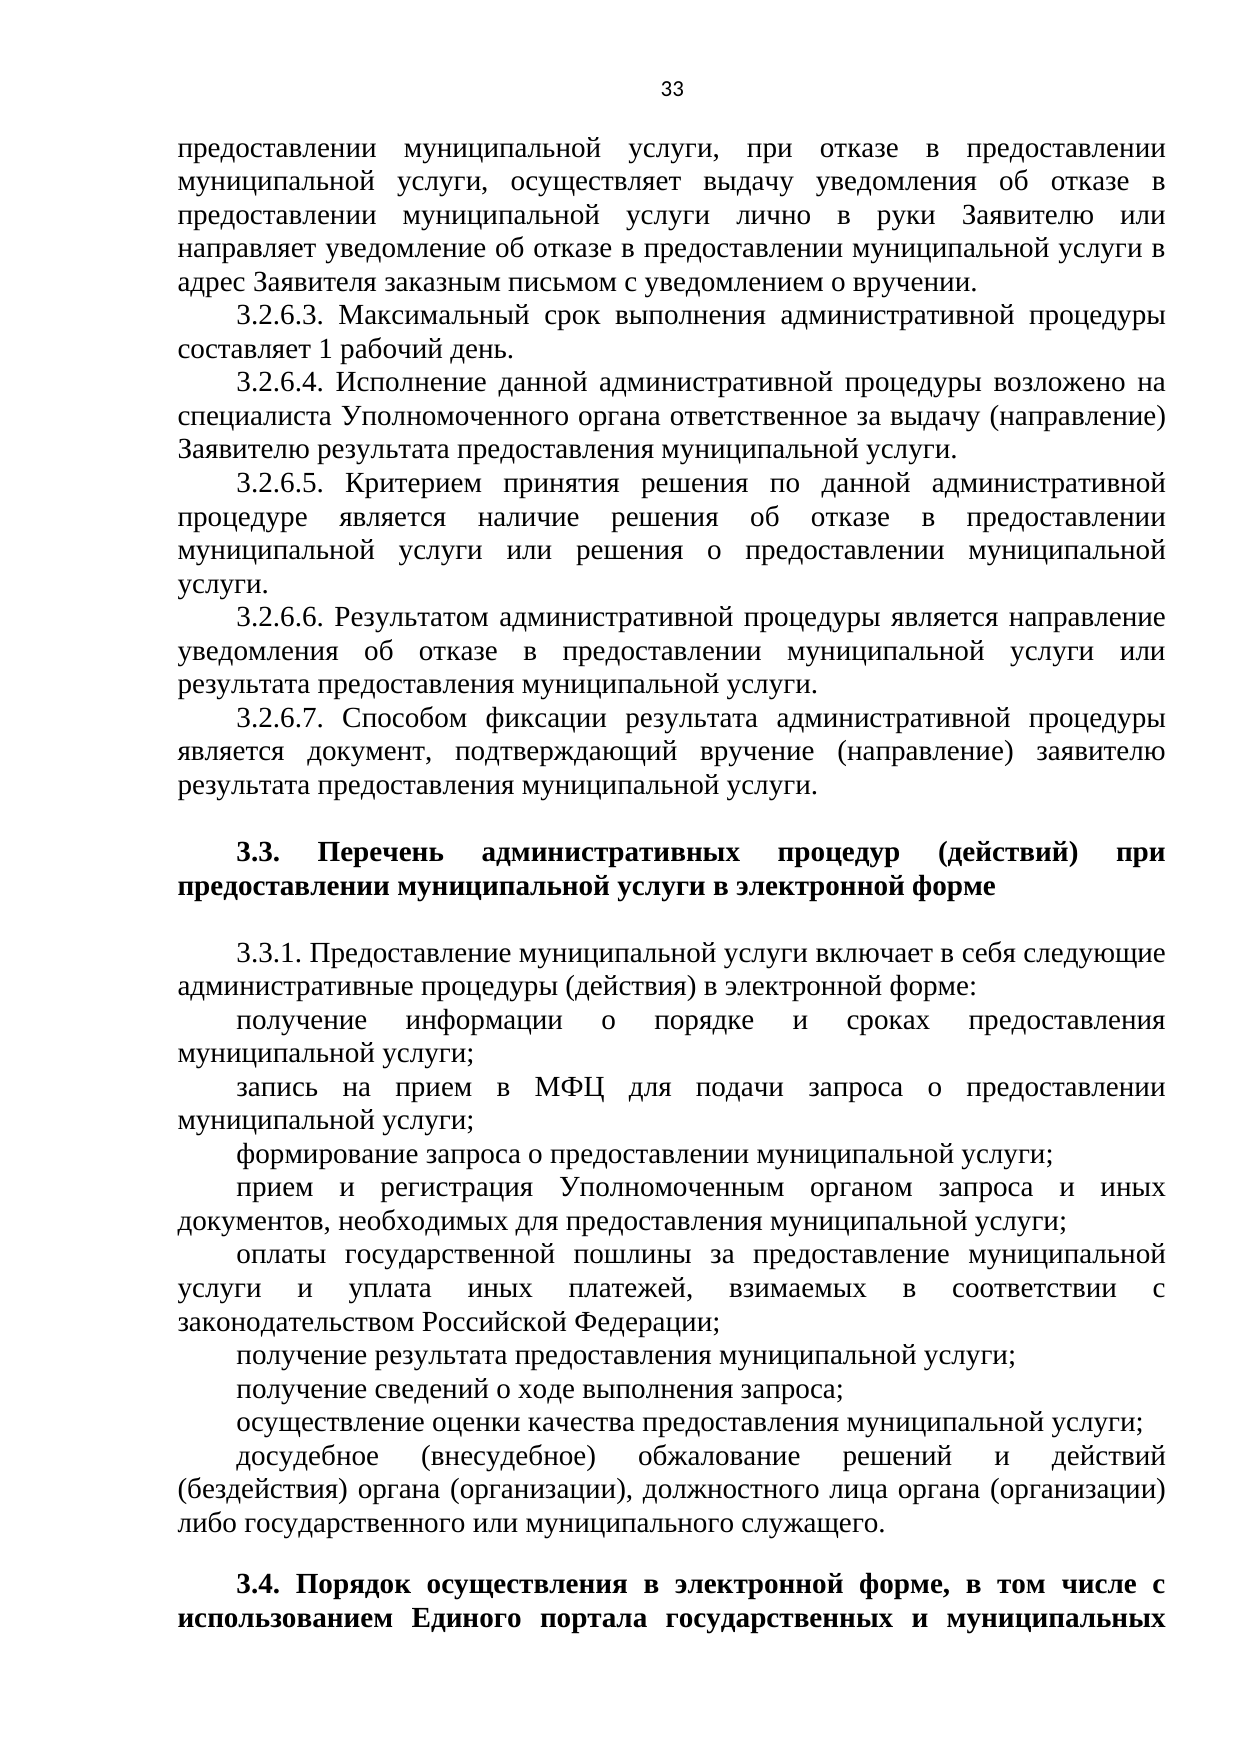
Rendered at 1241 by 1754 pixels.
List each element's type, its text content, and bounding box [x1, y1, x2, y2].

text досудебное (внесудебное) обжалование решений и действий (бездействия) органа (организации), должностного лица органа (организации) либо государственного или муниципального служащего. [177, 1438, 1167, 1538]
text 3.3.1. Предоставление муниципальной услуги включает в себя следующие административные процедуры (действия) в электронной форме: [177, 935, 1167, 1002]
text 3.2.6.3. Максимальный срок выполнения административной процедуры составляет 1 рабочий день. [177, 297, 1167, 364]
text получение результата предоставления муниципальной услуги; [177, 1337, 1167, 1371]
text 3.2.6.4. Исполнение данной административной процедуры возложено на специалиста Уполномоченного органа ответственное за выдачу (направление) Заявителю результата предоставления муниципальной услуги. [177, 364, 1167, 465]
text получение информации о порядке и сроках предоставления муниципальной услуги; [177, 1002, 1167, 1069]
text 3.2.6.7. Способом фиксации результата административной процедуры является документ, подтверждающий вручение (направление) заявителю результата предоставления муниципальной услуги. [177, 700, 1167, 801]
text прием и регистрация Уполномоченным органом запроса и иных документов, необходимых для предоставления муниципальной услуги; [177, 1169, 1167, 1237]
text получение сведений о ходе выполнения запроса; [177, 1371, 1167, 1404]
text 3.3. Перечень административных процедур (действий) при предоставлении муниципальной услуги в электронной форме [177, 834, 1167, 901]
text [177, 1567, 1167, 1634]
text 3.2.6.6. Результатом административной процедуры является направление уведомления об отказе в предоставлении муниципальной услуги или результата предоставления муниципальной услуги. [177, 599, 1167, 700]
text оплаты государственной пошлины за предоставление муниципальной услуги и уплата иных платежей, взимаемых в соответствии с законодательством Российской Федерации; [177, 1237, 1167, 1337]
text 3.2.6.5. Критерием принятия решения по данной административной процедуре является наличие решения об отказе в предоставлении муниципальной услуги или решения о предоставлении муниципальной услуги. [177, 465, 1167, 599]
text осуществление оценки качества предоставления муниципальной услуги; [177, 1404, 1167, 1438]
text формирование запроса о предоставлении муниципальной услуги; [177, 1136, 1167, 1169]
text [177, 130, 1167, 297]
text запись на прием в МФЦ для подачи запроса о предоставлении муниципальной услуги; [177, 1069, 1167, 1136]
